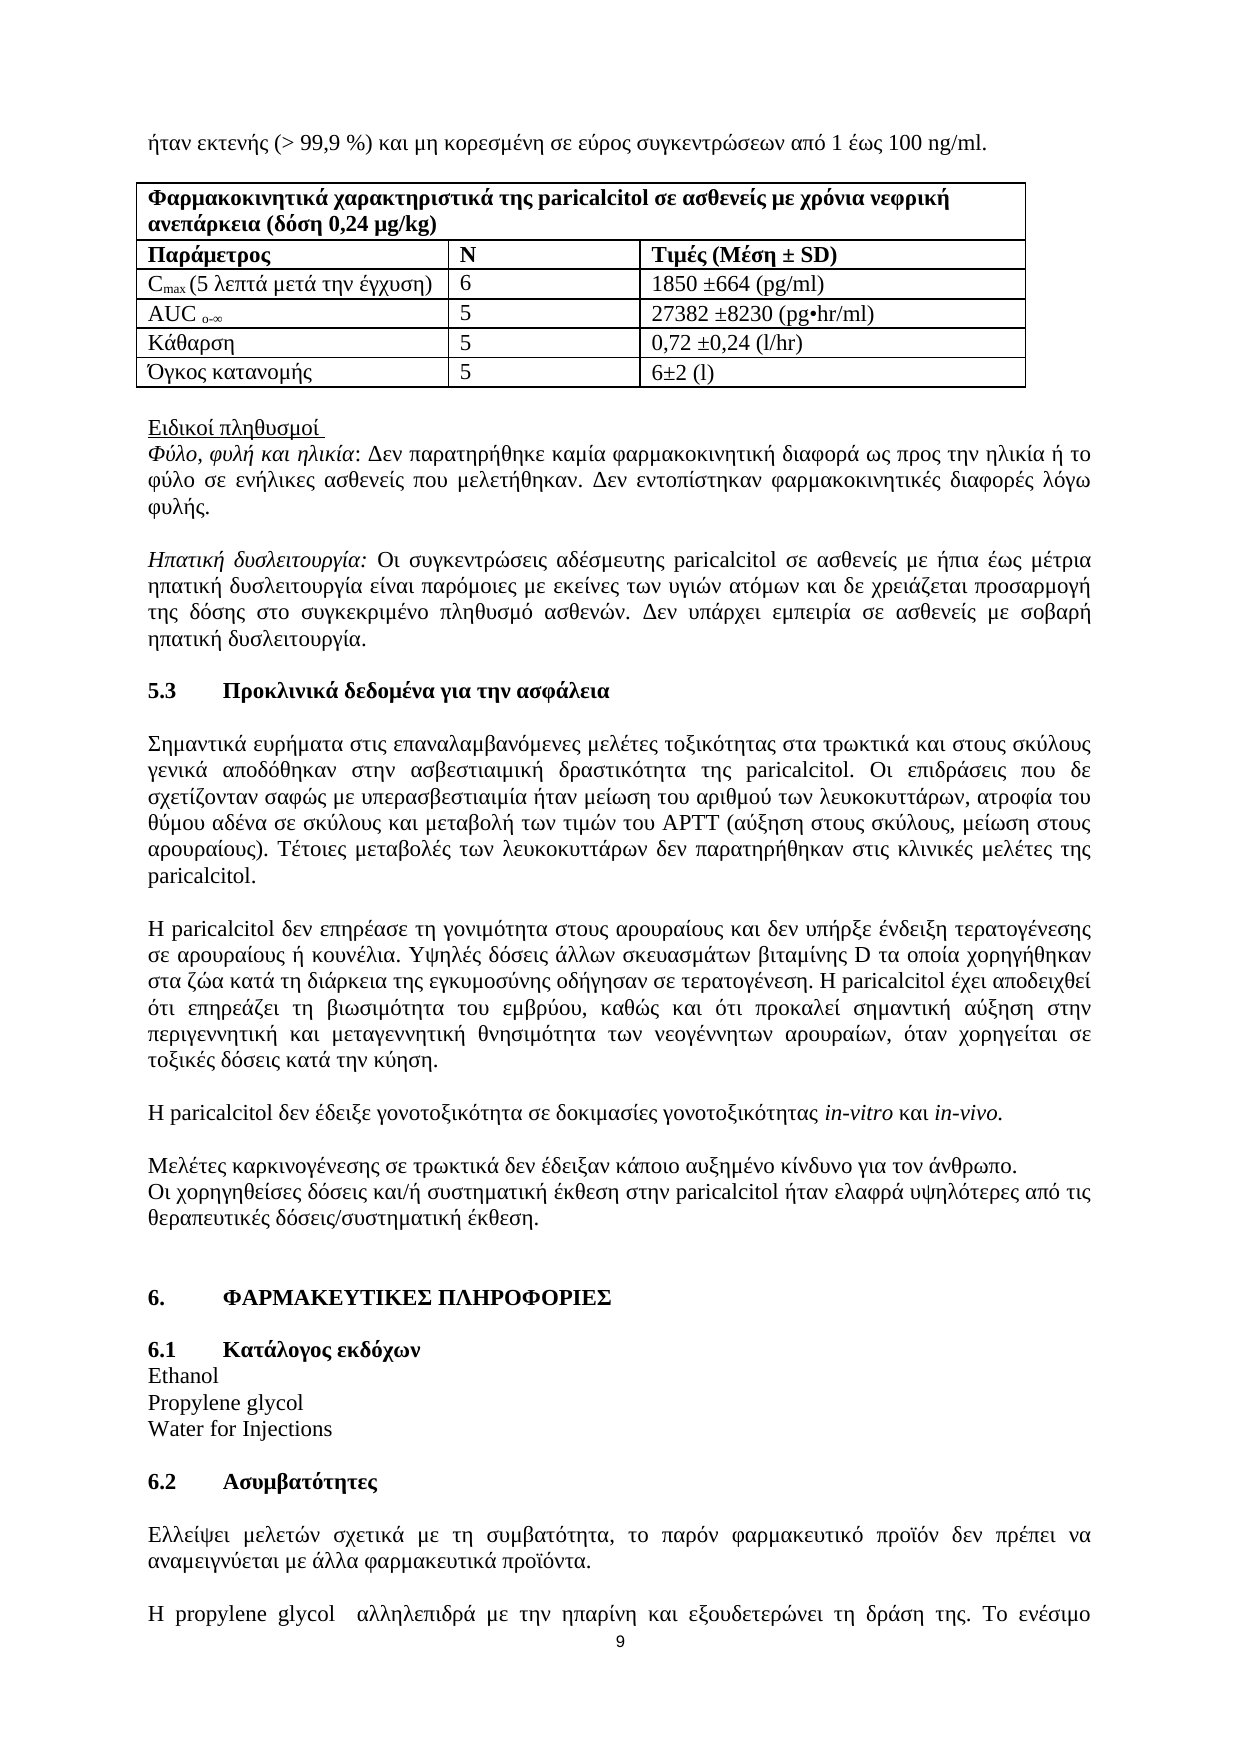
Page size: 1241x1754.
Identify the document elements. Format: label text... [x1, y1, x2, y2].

text Ελλείψει μελετών σχετικά με τη συμβατότητα, το παρόν φαρμακευτικό προϊόν δεν πρέπει να αναμειγνύεται με άλλα φαρμακευτικά προϊόντα. [148, 1521, 1092, 1573]
table_cell AUC o-∞ [137, 300, 448, 327]
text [148, 129, 1092, 156]
table_cell Ν [449, 241, 639, 268]
text Ethanol [148, 1363, 1092, 1389]
table_cell 5 [449, 329, 639, 357]
text Μελέτες καρκινογένεσης σε τρωκτικά δεν έδειξαν κάποιο αυξημένο κίνδυνο για τον άνθρωπο. [148, 1152, 1092, 1178]
text Η paricalcitol δεν επηρέασε τη γονιμότητα στους αρουραίους και δεν υπήρξε ένδειξη τερατογένεσης σε αρουραίους ή κουνέλια. Υψηλές δόσεις άλλων σκευασμάτων βιταμίνης D τα οποία χορηγήθηκαν στα ζώα κατά τη διάρκεια της εγκυμοσύνης οδήγησαν σε τερατογένεση. Η paricalcitol έχει αποδειχθεί ότι επηρεάζει τη βιωσιμότητα του εμβρύου, καθώς και ότι προκαλεί σημαντική αύξηση στην περιγεννητική και μεταγεννητική θνησιμότητα των νεογέννητων αρουραίων, όταν χορηγείται σε τοξικές δόσεις κατά την κύηση. [148, 914, 1092, 1073]
table_cell 27382 ±8230 (pg•hr/ml) [641, 300, 1025, 327]
table_cell 1850 ±664 (pg/ml) [641, 270, 1025, 298]
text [148, 1600, 1092, 1626]
text Ειδικοί πληθυσμοί [148, 414, 1092, 440]
text 5.3 Προκλινικά δεδομένα για την ασφάλεια [148, 677, 1092, 704]
table_cell Όγκος κατανομής [137, 358, 448, 386]
table_cell 5 [449, 358, 639, 386]
table_cell Παράμετρος [137, 241, 448, 268]
text Φύλο, φυλή και ηλικία: Δεν παρατηρήθηκε καμία φαρμακοκινητική διαφορά ως προς την ηλικία ή το φύλο σε ενήλικες ασθενείς που μελετήθηκαν. Δεν εντοπίστηκαν φαρμακοκινητικές διαφορές λόγω φυλής. [148, 440, 1092, 519]
text Η paricalcitol δεν έδειξε γονοτοξικότητα σε δοκιμασίες γονοτοξικότητας in-vitro και in-vivo. [148, 1099, 1092, 1125]
text Water for Injections [148, 1415, 1092, 1442]
table_header Φαρμακοκινητικά χαρακτηριστικά της paricalcitol σε ασθενείς με χρόνια νεφρική ανεπάρκεια (δόση 0,24 μg/kg) [137, 184, 1025, 239]
table_cell 0,72 ±0,24 (l/hr) [641, 329, 1025, 357]
text Οι χορηγηθείσες δόσεις και/ή συστηματική έκθεση στην paricalcitol ήταν ελαφρά υψηλότερες από τις θεραπευτικές δόσεις/συστηματική έκθεση. [148, 1178, 1092, 1231]
table_cell 6±2 (l) [641, 358, 1025, 386]
text 6. ΦΑΡΜΑΚΕΥΤΙΚΕΣ ΠΛΗΡΟΦΟΡΙΕΣ [148, 1283, 1092, 1310]
text Propylene glycol [148, 1389, 1092, 1415]
text Σημαντικά ευρήματα στις επαναλαμβανόμενες μελέτες τοξικότητας στα τρωκτικά και στους σκύλους γενικά αποδόθηκαν στην ασβεστιαιμική δραστικότητα της paricalcitol. Οι επιδράσεις που δε σχετίζονταν σαφώς με υπερασβεστιαιμία ήταν μείωση του αριθμού των λευκοκυττάρων, ατροφία του θύμου αδένα σε σκύλους και μεταβολή των τιμών του APTT (αύξηση στους σκύλους, μείωση στους αρουραίους). Τέτοιες μεταβολές των λευκοκυττάρων δεν παρατηρήθηκαν στις κλινικές μελέτες της paricalcitol. [148, 730, 1092, 888]
table_cell Cmax (5 λεπτά μετά την έγχυση) [137, 270, 448, 298]
table_cell 6 [449, 270, 639, 298]
text Ηπατική δυσλειτουργία: Οι συγκεντρώσεις αδέσμευτης paricalcitol σε ασθενείς με ήπια έως μέτρια ηπατική δυσλειτουργία είναι παρόμοιες με εκείνες των υγιών ατόμων και δε χρειάζεται προσαρμογή της δόσης στο συγκεκριμένο πληθυσμό ασθενών. Δεν υπάρχει εμπειρία σε ασθενείς με σοβαρή ηπατική δυσλειτουργία. [148, 546, 1092, 651]
table_cell Τιμές (Μέση ± SD) [641, 241, 1025, 268]
table_cell Κάθαρση [137, 329, 448, 357]
text 6.2 Ασυμβατότητες [148, 1468, 1092, 1494]
text 6.1 Κατάλογος εκδόχων [148, 1336, 1092, 1363]
table_cell 5 [449, 300, 639, 327]
